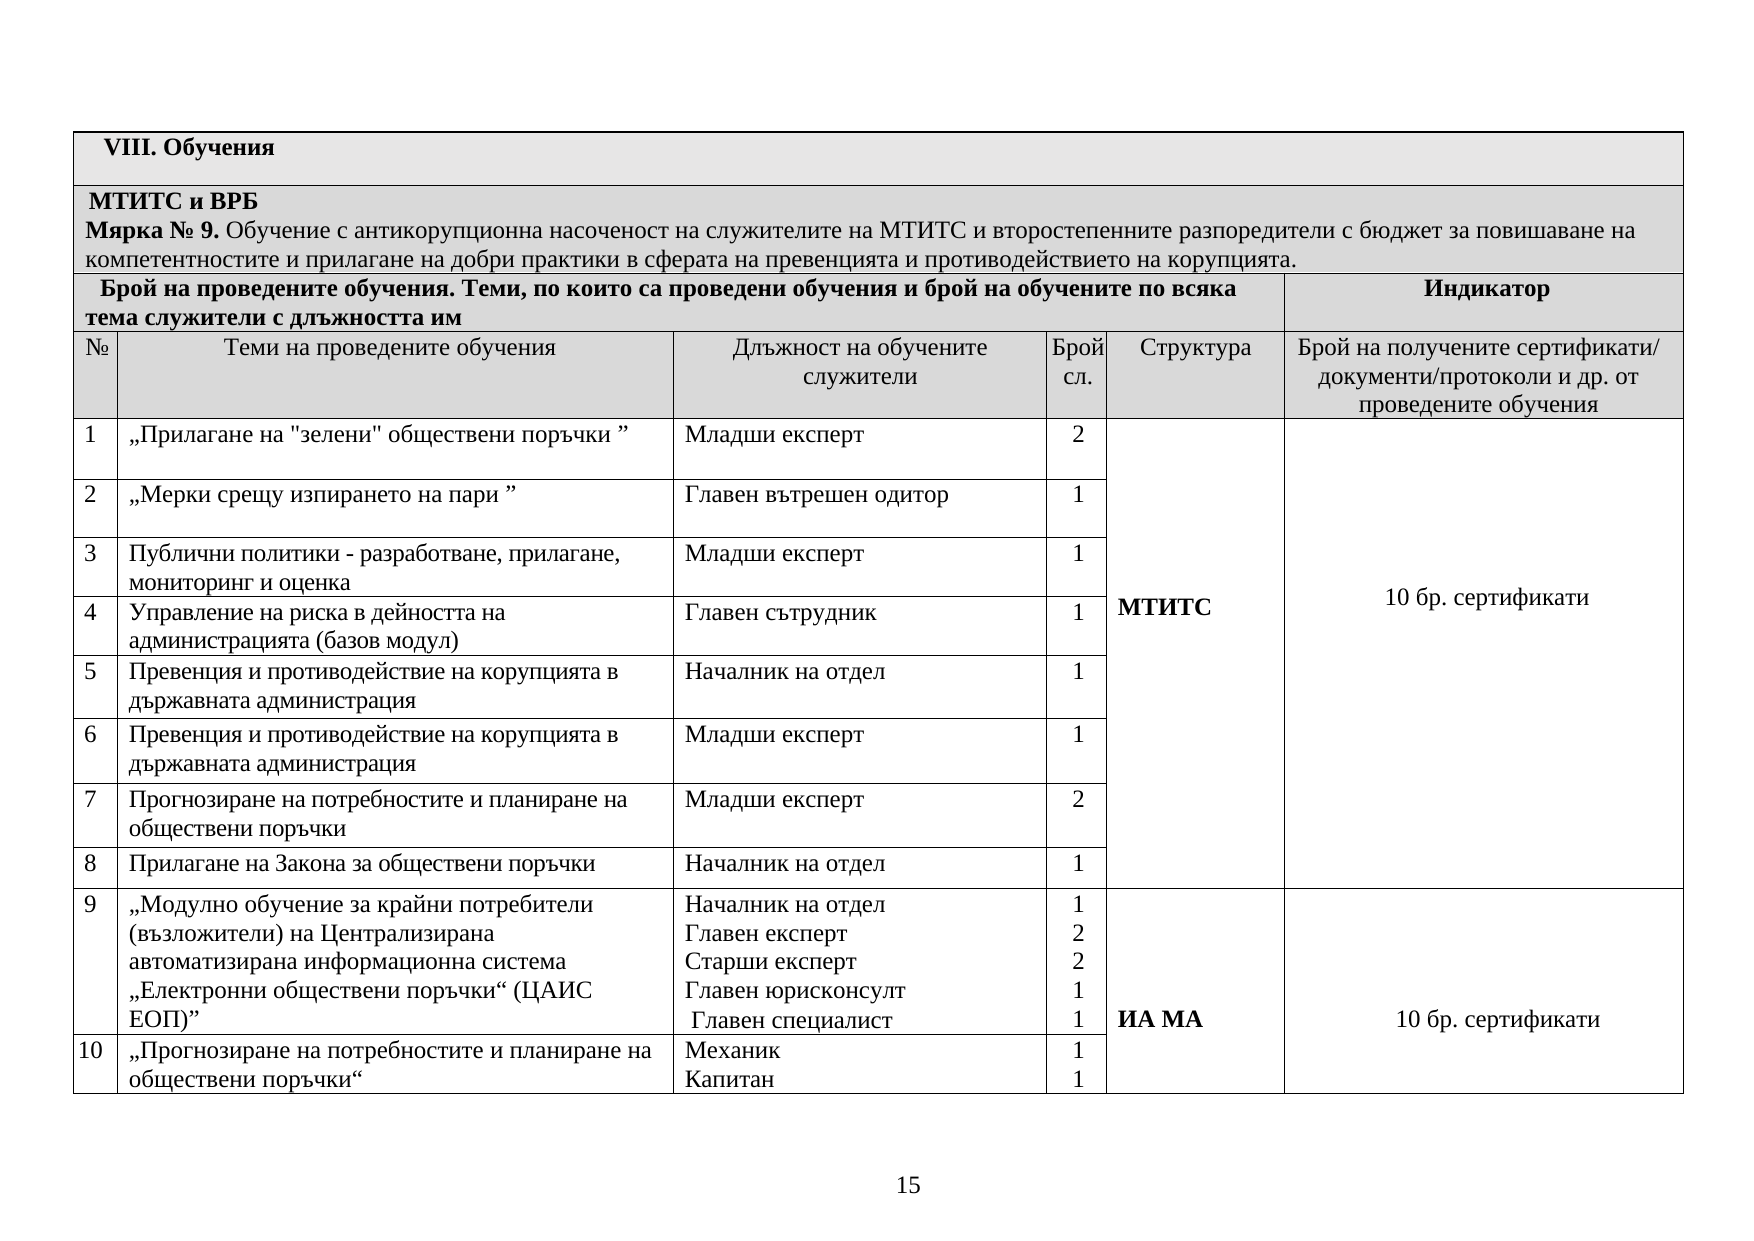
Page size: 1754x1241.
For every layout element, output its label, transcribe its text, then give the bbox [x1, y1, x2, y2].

table_cell МТИТС [1107, 419, 1284, 888]
table_cell 2 [1047, 784, 1106, 847]
table_cell Главен вътрешен одитор [674, 480, 1046, 537]
table_cell Младши експерт [674, 784, 1046, 847]
table_cell Прилагане на Закона за обществени поръчки [118, 848, 673, 888]
table_cell Брой сл. [1047, 332, 1106, 418]
table_cell 1 [1047, 656, 1106, 718]
table_cell Началник на отдел Главен експерт Старши експерт Главен юрисконсулт Главен специалист [674, 889, 1046, 1034]
table_cell ИА МА [1107, 889, 1284, 1093]
table_cell 8 [74, 848, 117, 888]
table_cell 1 [1047, 480, 1106, 537]
table_cell 10 бр. сертификати [1285, 419, 1683, 888]
table_cell „Мерки срещу изпирането на пари ” [118, 480, 673, 537]
table_cell 4 [74, 597, 117, 655]
table_cell 10 бр. сертификати [1309, 889, 1683, 1093]
table_cell „Модулно обучение за крайни потребители (възложители) на Централизирана автоматизирана информационна система „Електронни обществени поръчки“ (ЦАИС ЕОП)” [118, 889, 673, 1034]
table_cell 7 [74, 784, 117, 847]
table_cell Превенция и противодействие на корупцията в държавната администрация [118, 656, 673, 718]
table_cell Структура [1107, 332, 1284, 418]
table_cell Брой на получените сертификати/ документи/протоколи и др. от проведените обучения [1285, 332, 1683, 418]
table_cell 9 [74, 889, 117, 1034]
table_cell 3 [74, 538, 117, 596]
table_cell № [74, 332, 117, 418]
table_cell VIII. Обучения [74, 133, 1683, 185]
table_cell 10 [74, 1035, 117, 1093]
table_cell Длъжност на обучените служители [674, 332, 1046, 418]
table_cell Индикатор [1285, 274, 1683, 331]
table_cell Управление на риска в дейността на администрацията (базов модул) [118, 597, 673, 655]
table_cell 6 [74, 719, 117, 783]
table_cell Младши експерт [674, 719, 1046, 783]
table_cell Публични политики - разработване, прилагане, мониторинг и оценка [118, 538, 673, 596]
table_cell 1 2 2 1 1 [1047, 889, 1106, 1034]
table_cell Брой на проведените обучения. Теми, по които са проведени обучения и брой на обучените по всяка тема служители с длъжността им [74, 274, 1284, 331]
table_cell Младши експерт [674, 538, 1046, 596]
table_cell Главен сътрудник [674, 597, 1046, 655]
table_cell [1285, 889, 1309, 1093]
table_cell МТИТС и ВРБ Мярка № 9. Обучение с антикорупционна насоченост на служителите на МТИТС и второстепенните разпоредители с бюджет за повишаване на компетентностите и прилагане на добри практики в сферата на превенцията и противодействието на корупцията. [74, 186, 1683, 272]
table_cell Началник на отдел [674, 848, 1046, 888]
table_cell Младши експерт [674, 419, 1046, 478]
table_cell 2 [74, 480, 117, 537]
table_cell 1 [1047, 538, 1106, 596]
table_cell 1 1 [1047, 1035, 1106, 1093]
table_cell 1 [74, 419, 117, 478]
table_cell „Прогнозиране на потребностите и планиране на обществени поръчки“ [118, 1035, 673, 1093]
table_cell 1 [1047, 597, 1106, 655]
table_cell Превенция и противодействие на корупцията в държавната администрация [118, 719, 673, 783]
table_cell Механик Капитан [674, 1035, 1046, 1093]
table_cell Прогнозиране на потребностите и планиране на обществени поръчки [118, 784, 673, 847]
table_cell 1 [1047, 848, 1106, 888]
table_cell Началник на отдел [674, 656, 1046, 718]
table_cell „Прилагане на "зелени" обществени поръчки ” [118, 419, 673, 478]
table_cell 2 [1047, 419, 1106, 478]
table_cell Теми на проведените обучения [118, 332, 673, 418]
table_cell 5 [74, 656, 117, 718]
table_cell 1 [1047, 719, 1106, 783]
